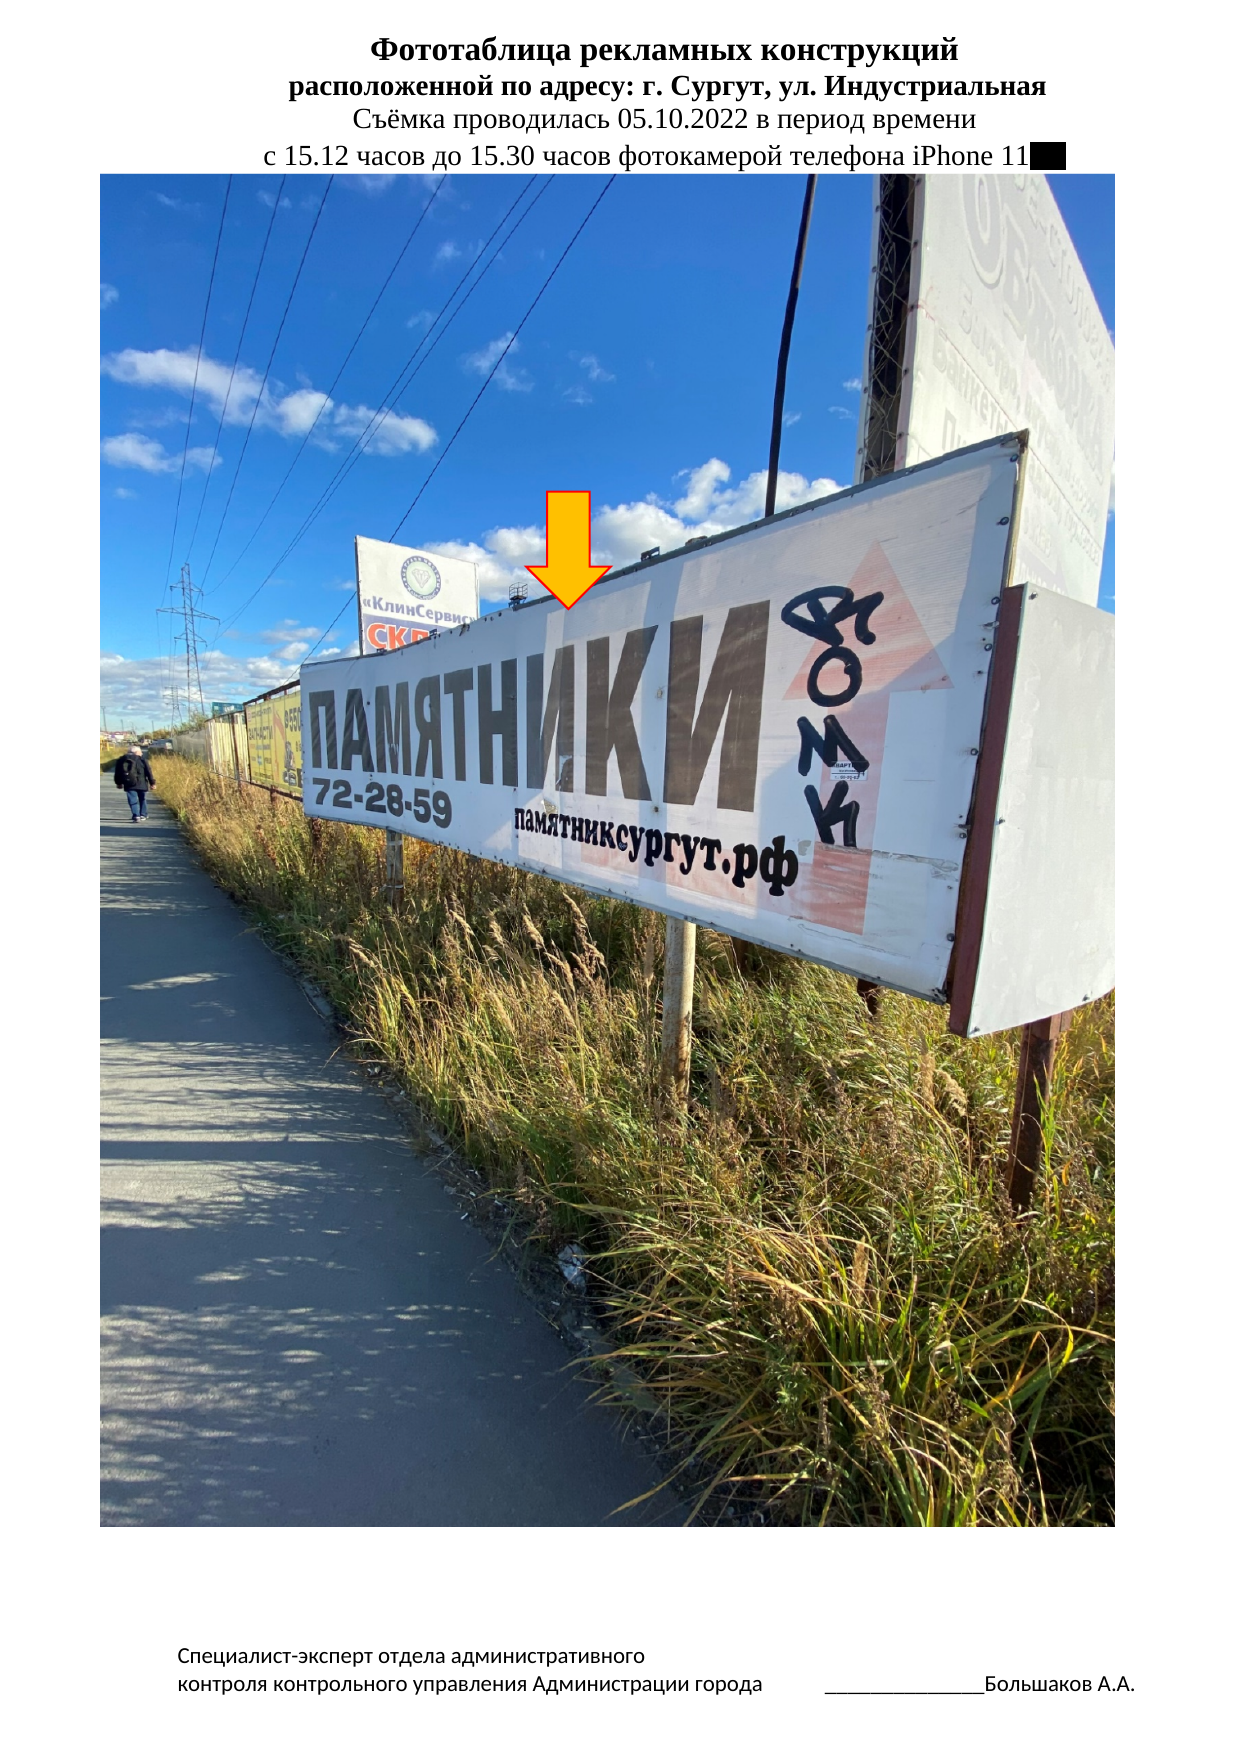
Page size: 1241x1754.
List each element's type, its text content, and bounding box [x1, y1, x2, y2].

text расположенной по адресу: г. Сургут, ул. Индустриальная [118, 68, 1152, 101]
picture [101, 175, 1115, 1525]
text с 15.12 часов до 15.30 часов фотокамерой телефона iPhone 11ото [177, 138, 1152, 171]
text Съёмка проводилась 05.10.2022 в период времени [177, 101, 1152, 135]
text Фототаблица рекламных конструкций [177, 29, 1152, 68]
